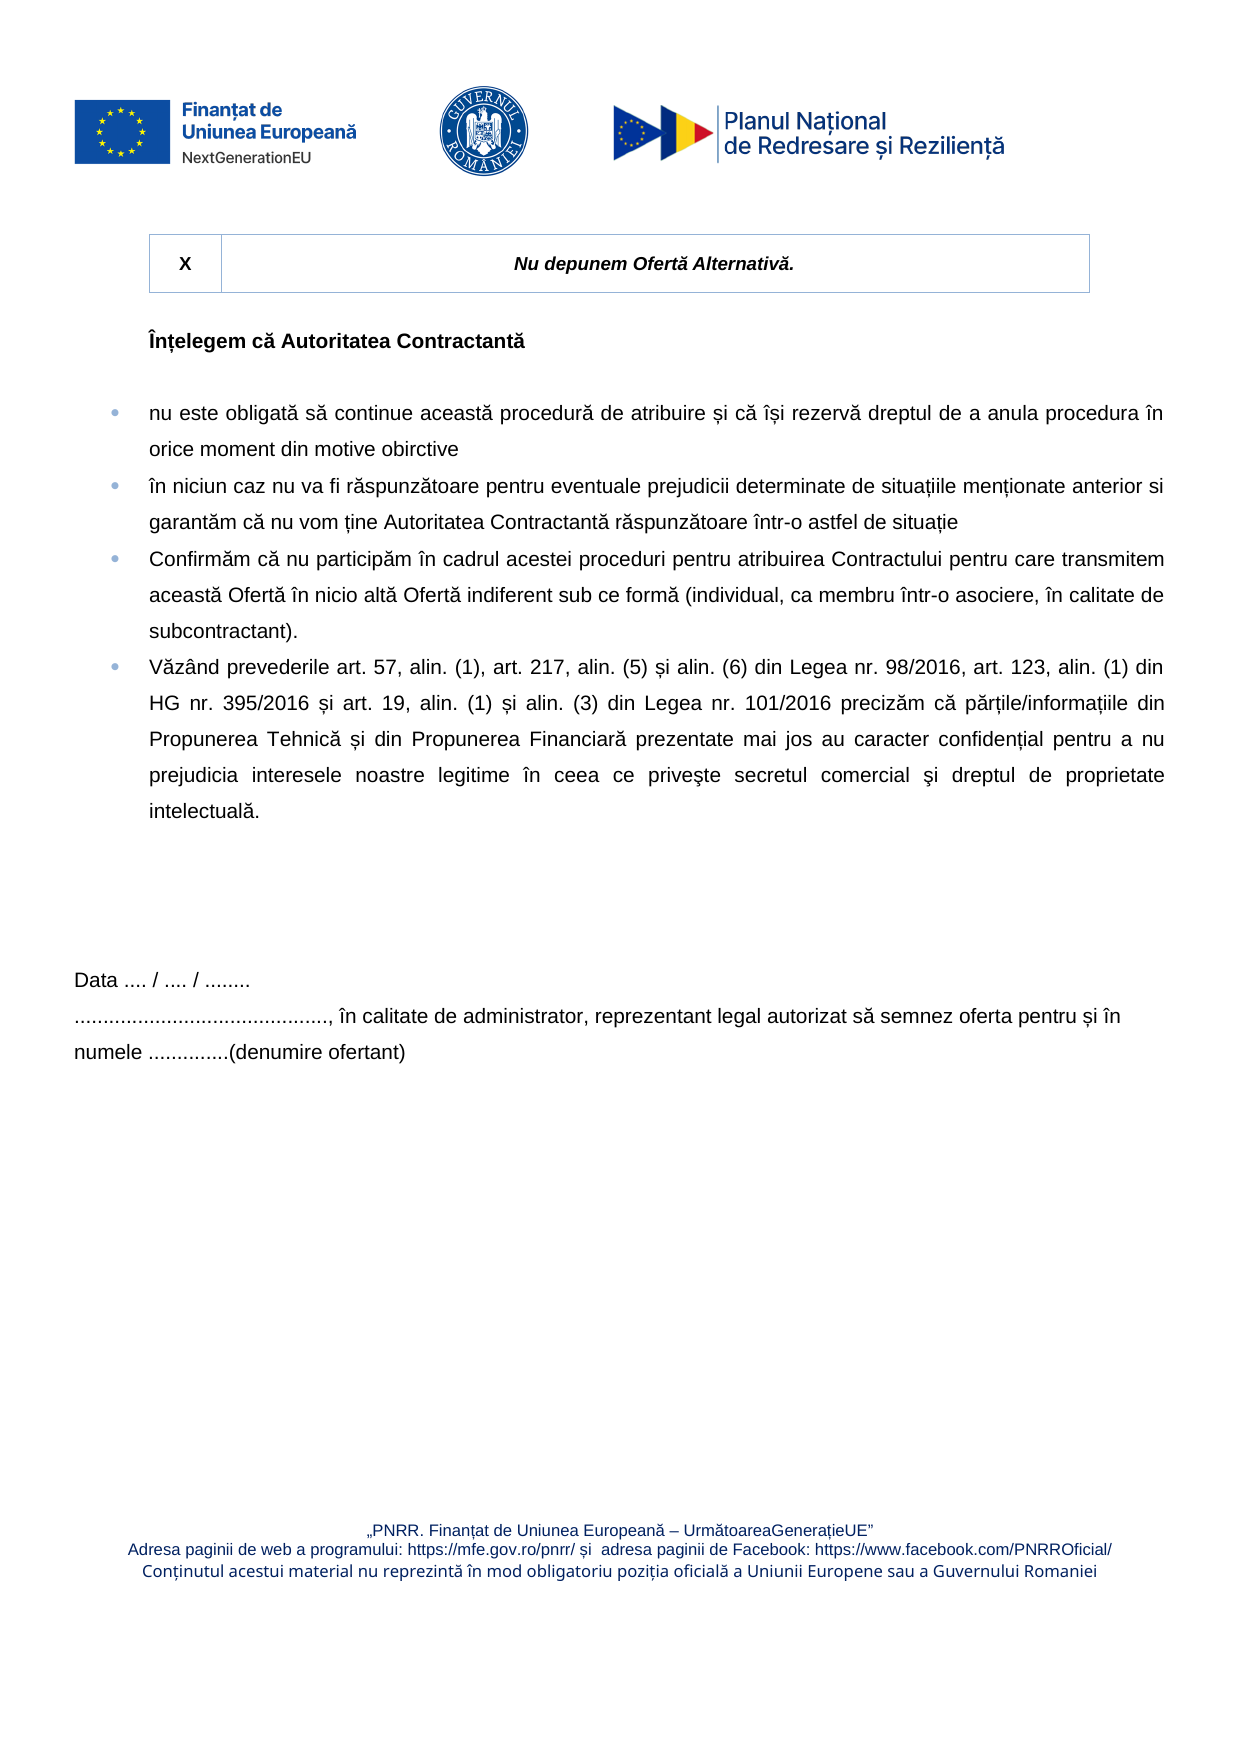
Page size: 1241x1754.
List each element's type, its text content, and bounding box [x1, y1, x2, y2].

text Data .... / .... / ........ [74, 968, 1166, 992]
table_cell Nu depunem Ofertă Alternativă. [222, 235, 1089, 292]
text ............................................, în calitate de administrator, reprezentant legal autorizat să semnez oferta pentru și în numele ..............(denumire ofertant) [74, 1004, 1166, 1063]
list în niciun caz nu va fi răspunzătoare pentru eventuale prejudicii determinate de situațiile menționate anterior si garantăm că nu vom ține Autoritatea Contractantă răspunzătoare într-o astfel de situație [111, 474, 1166, 534]
list Confirmăm că nu participăm în cadrul acestei proceduri pentru atribuirea Contractului pentru care transmitem această Ofertă în nicio altă Ofertă indiferent sub ce formă (individual, ca membru într-o asociere, în calitate de subcontractant). [111, 546, 1166, 642]
list Văzând prevederile art. 57, alin. (1), art. 217, alin. (5) și alin. (6) din Legea nr. 98/2016, art. 123, alin. (1) din HG nr. 395/2016 și art. 19, alin. (1) și alin. (3) din Legea nr. 101/2016 precizăm că părțile/informațiile din Propunerea Tehnică și din Propunerea Financiară prezentate mai jos au caracter confidențial pentru a nu prejudicia interesele noastre legitime în ceea ce priveşte secretul comercial şi dreptul de proprietate intelectuală. [111, 655, 1166, 823]
picture [36, 75, 1012, 191]
table_cell X [150, 235, 221, 292]
text Înțelegem că Autoritatea Contractantă [149, 328, 1166, 352]
list nu este obligată să continue această procedură de atribuire și că își rezervă dreptul de a anula procedura în orice moment din motive obirctive [111, 401, 1166, 461]
